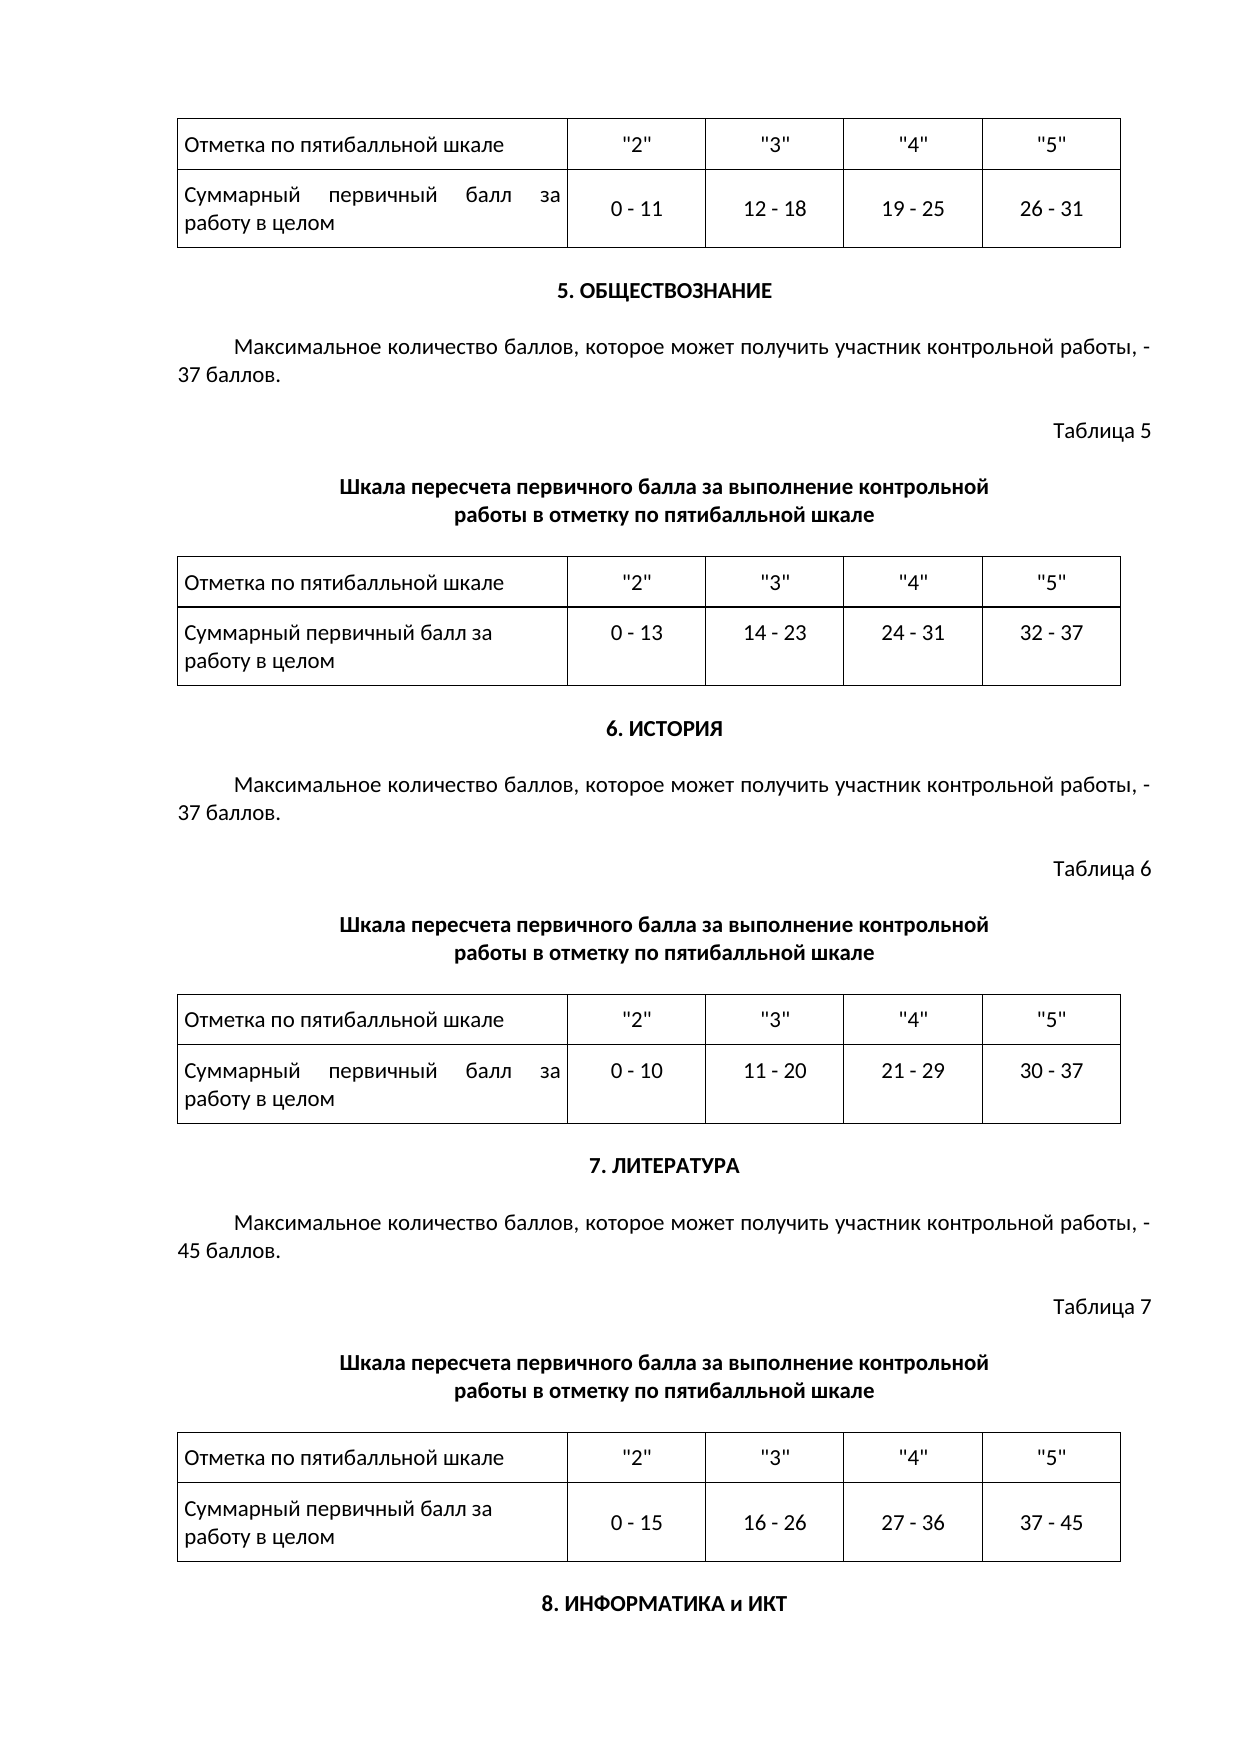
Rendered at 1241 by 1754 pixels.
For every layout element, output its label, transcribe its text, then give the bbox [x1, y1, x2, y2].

table_cell 37 - 45 [983, 1483, 1120, 1561]
table_cell 24 - 31 [844, 608, 982, 685]
title Шкала пересчета первичного балла за выполнение контрольной [177, 1348, 1152, 1376]
table_cell 14 - 23 [706, 608, 843, 685]
text Максимальное количество баллов, которое может получить участник контрольной работы, - 37 баллов. [177, 770, 1152, 826]
text Максимальное количество баллов, которое может получить участник контрольной работы, - 45 баллов. [177, 1208, 1152, 1264]
title 7. ЛИТЕРАТУРА [177, 1152, 1152, 1180]
table_cell 26 - 31 [983, 170, 1120, 247]
table_cell 32 - 37 [983, 608, 1120, 685]
title 6. ИСТОРИЯ [177, 714, 1152, 742]
text Таблица 6 [177, 854, 1152, 882]
title работы в отметку по пятибалльной шкале [177, 938, 1152, 966]
table_cell 21 - 29 [844, 1045, 982, 1123]
table_header "3" [706, 1433, 843, 1482]
table_cell 30 - 37 [983, 1045, 1120, 1123]
table_header "2" [568, 119, 705, 168]
title 5. ОБЩЕСТВОЗНАНИЕ [177, 276, 1152, 304]
table_cell 19 - 25 [844, 170, 982, 247]
table_header Отметка по пятибалльной шкале [178, 119, 567, 168]
table_header "2" [568, 1433, 705, 1482]
table_cell 0 - 10 [568, 1045, 705, 1123]
table_header Отметка по пятибалльной шкале [178, 1433, 567, 1482]
table_header "3" [706, 119, 843, 168]
table_header "3" [706, 557, 843, 606]
table_header Отметка по пятибалльной шкале [178, 557, 567, 606]
table_header "5" [983, 119, 1120, 168]
title Шкала пересчета первичного балла за выполнение контрольной [177, 472, 1152, 500]
table_header "4" [844, 1433, 982, 1482]
text Таблица 7 [177, 1292, 1152, 1320]
table_cell Суммарный первичный балл за работу в целом [178, 608, 567, 685]
title работы в отметку по пятибалльной шкале [177, 1376, 1152, 1404]
title 8. ИНФОРМАТИКА и ИКТ [177, 1589, 1152, 1618]
title Шкала пересчета первичного балла за выполнение контрольной [177, 910, 1152, 938]
table_header Отметка по пятибалльной шкале [178, 995, 567, 1044]
table_header "5" [983, 557, 1120, 606]
table_cell 27 - 36 [844, 1483, 982, 1561]
text Таблица 5 [177, 416, 1152, 444]
table_cell 0 - 13 [568, 608, 705, 685]
table_header "2" [568, 995, 705, 1044]
table_cell 12 - 18 [706, 170, 843, 247]
table_header "4" [844, 995, 982, 1044]
table_cell Суммарный первичный балл за работу в целом [178, 1483, 567, 1561]
text Максимальное количество баллов, которое может получить участник контрольной работы, - 37 баллов. [177, 332, 1152, 388]
table_header "4" [844, 119, 982, 168]
table_cell 11 - 20 [706, 1045, 843, 1123]
table_cell 0 - 15 [568, 1483, 705, 1561]
table_cell 16 - 26 [706, 1483, 843, 1561]
table_header "5" [983, 1433, 1120, 1482]
title работы в отметку по пятибалльной шкале [177, 500, 1152, 528]
table_cell Суммарный первичный балл за работу в целом [178, 170, 567, 247]
table_header "2" [568, 557, 705, 606]
table_cell 0 - 11 [568, 170, 705, 247]
table_cell Суммарный первичный балл за работу в целом [178, 1045, 567, 1123]
table_header "4" [844, 557, 982, 606]
table_header "3" [706, 995, 843, 1044]
table_header "5" [983, 995, 1120, 1044]
